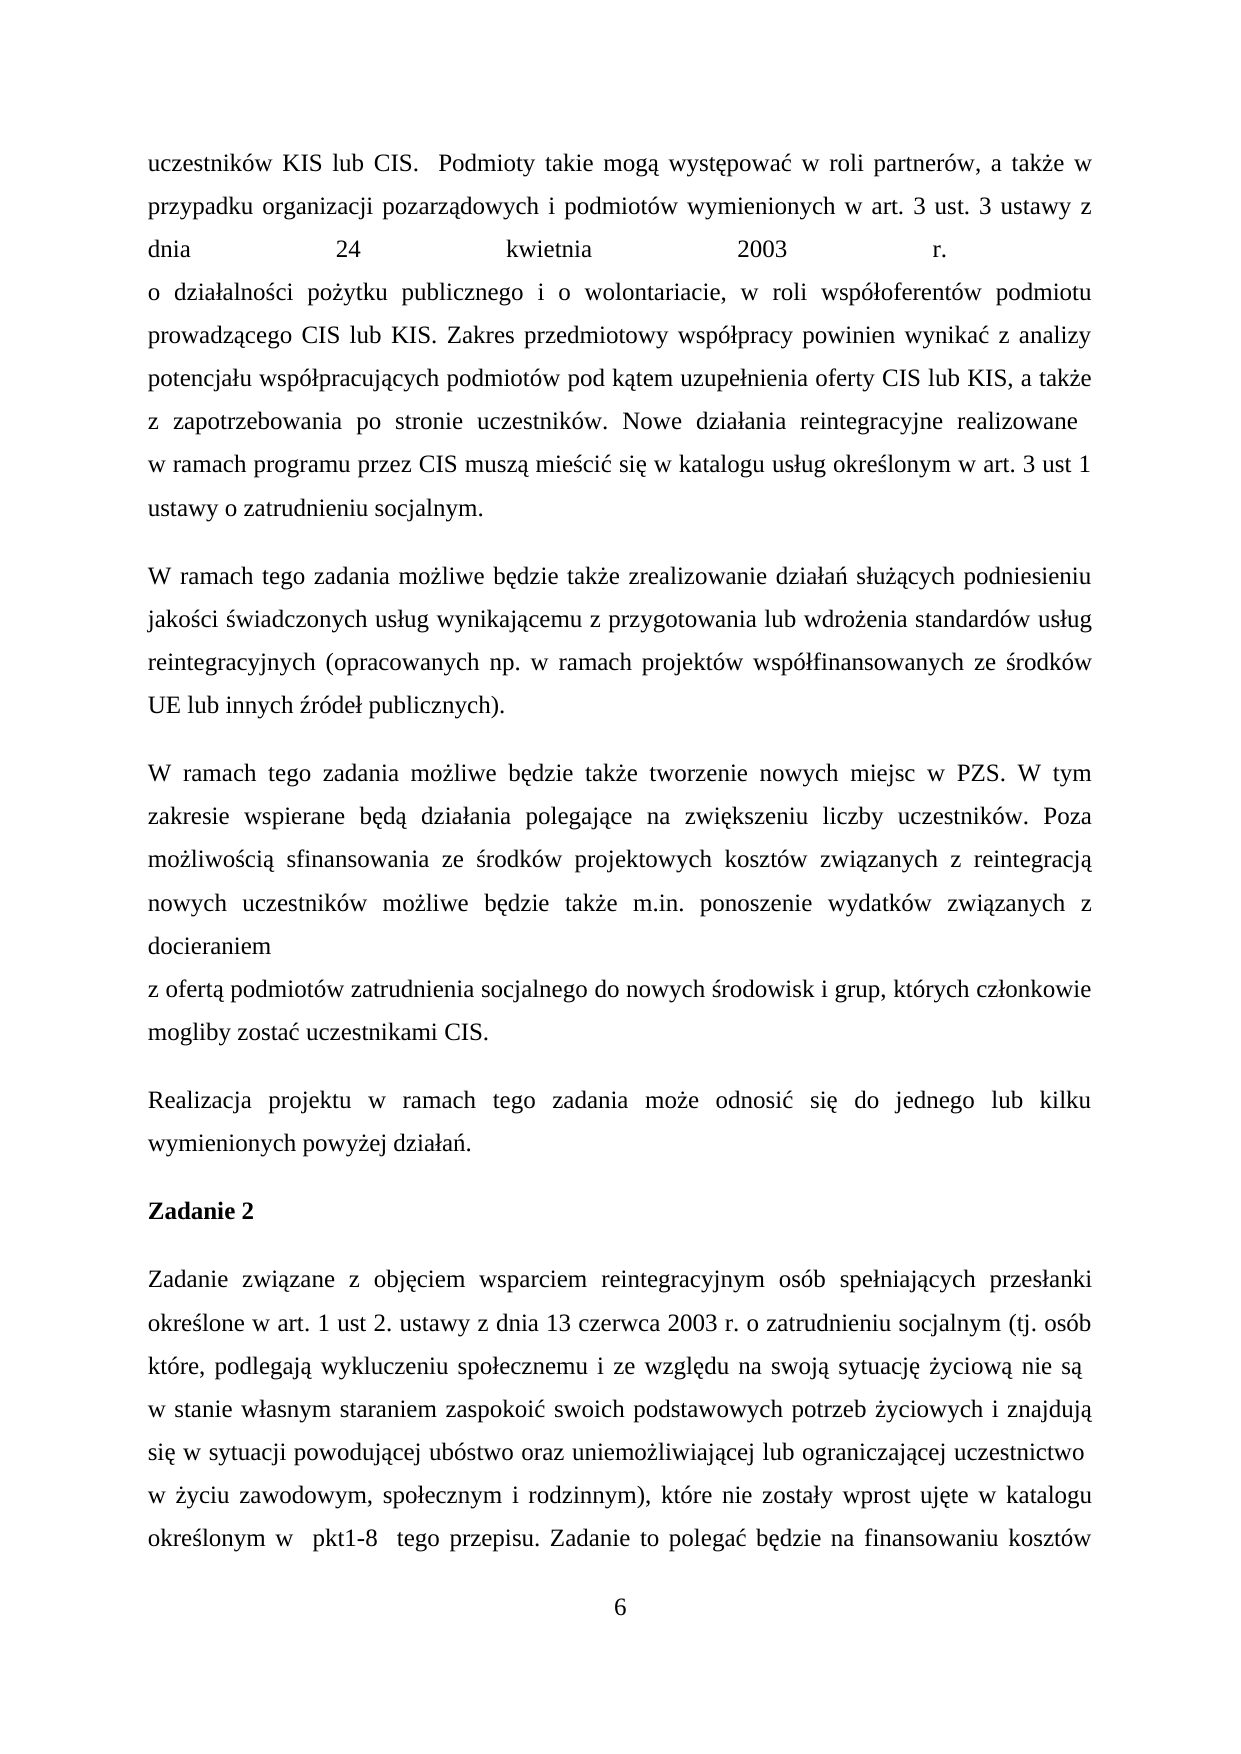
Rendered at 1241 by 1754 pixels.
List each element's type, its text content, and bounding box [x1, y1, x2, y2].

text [148, 1264, 1093, 1552]
text Zadanie 2 [148, 1196, 1093, 1225]
text Realizacja projektu w ramach tego zadania może odnosić się do jednego lub kilku wymienionych powyżej działań. [148, 1085, 1093, 1157]
text W ramach tego zadania możliwe będzie także zrealizowanie działań służących podniesieniu jakości świadczonych usług wynikającemu z przygotowania lub wdrożenia standardów usług reintegracyjnych (opracowanych np. w ramach projektów współfinansowanych ze środków UE lub innych źródeł publicznych). [148, 561, 1093, 719]
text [148, 148, 1093, 521]
text W ramach tego zadania możliwe będzie także tworzenie nowych miejsc w PZS. W tym zakresie wspierane będą działania polegające na zwiększeniu liczby uczestników. Poza możliwością sfinansowania ze środków projektowych kosztów związanych z reintegracją nowych uczestników możliwe będzie także m.in. ponoszenie wydatków związanych z docieraniem z ofertą podmiotów zatrudnienia socjalnego do nowych środowisk i grup, których członkowie mogliby zostać uczestnikami CIS. [148, 758, 1093, 1046]
